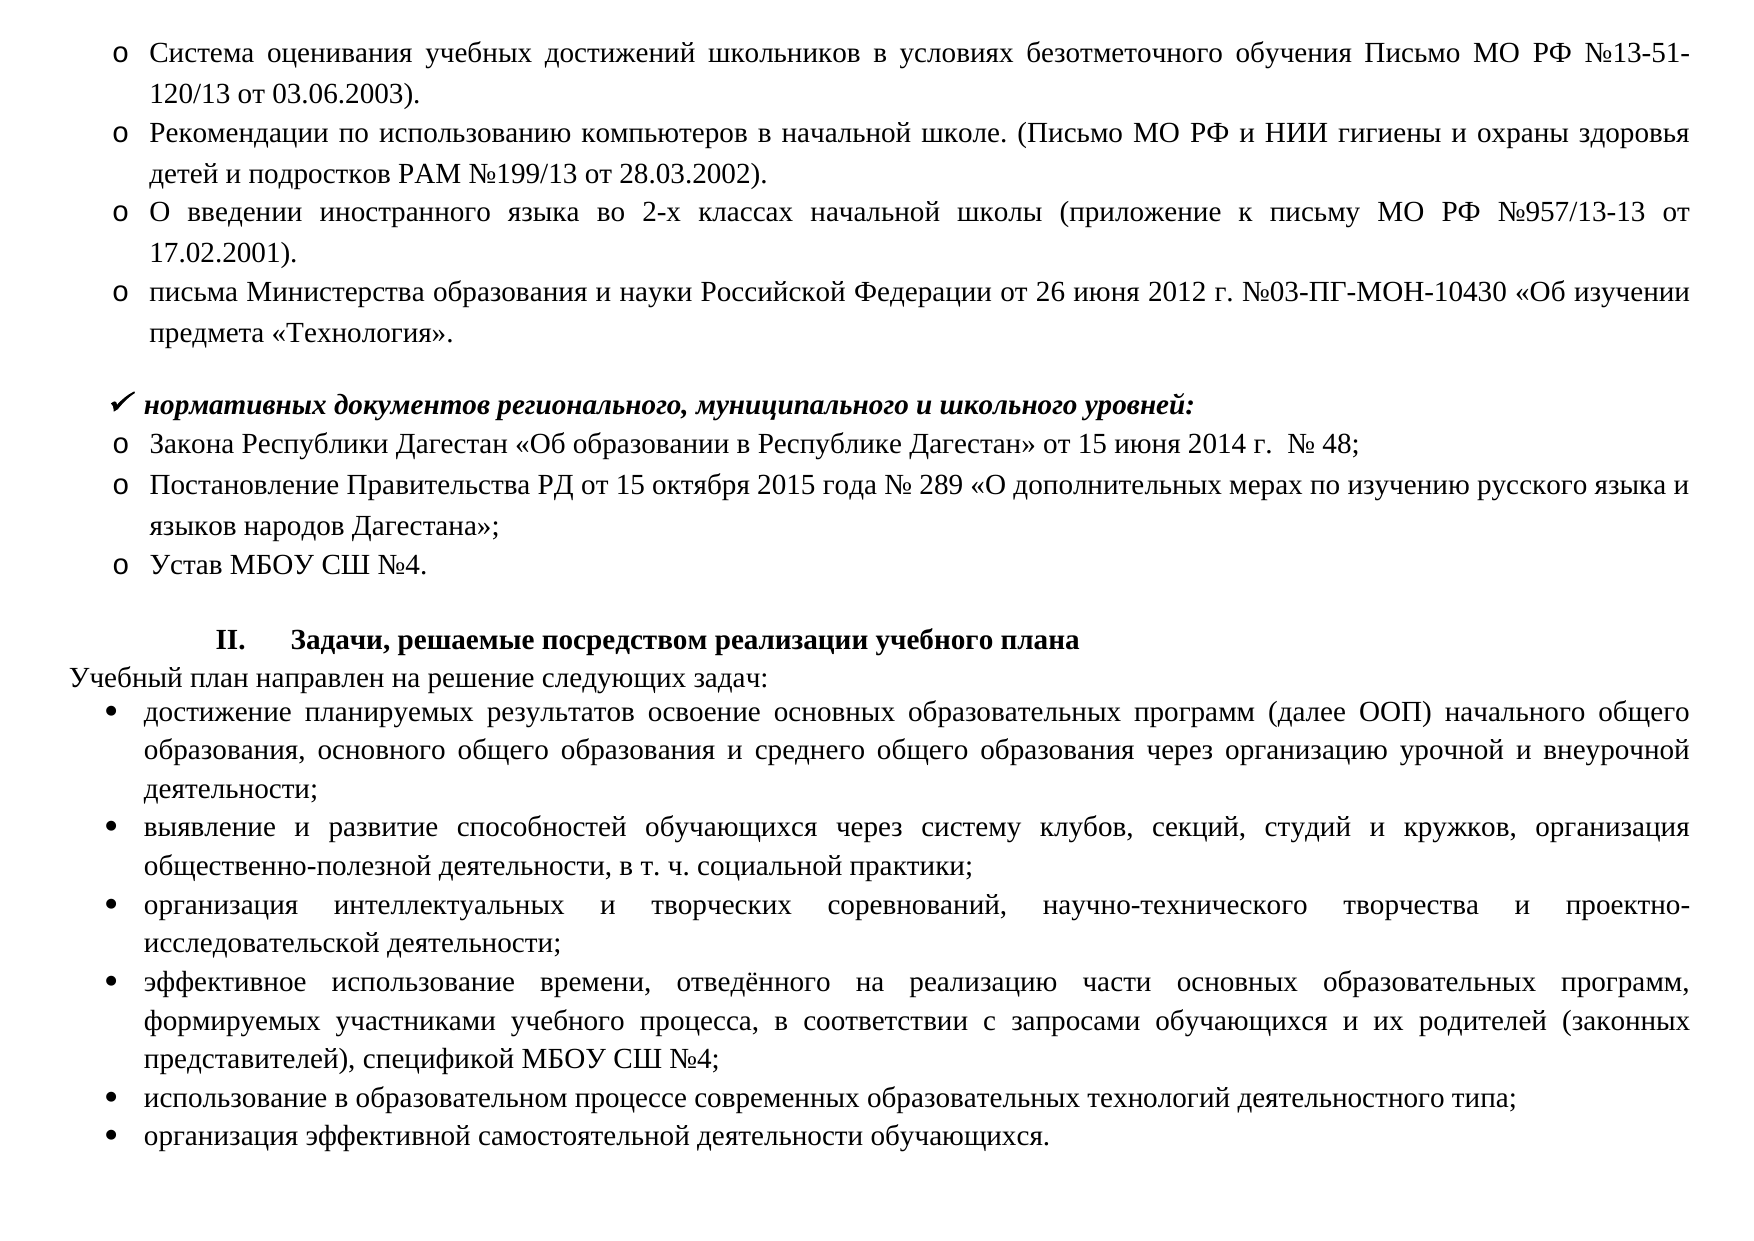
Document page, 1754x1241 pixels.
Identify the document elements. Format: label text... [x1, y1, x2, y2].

list организация интеллектуальных и творческих соревнований, научно-технического творчества и проектно-исследовательской деятельности; [106, 887, 1691, 959]
list О введении иностранного языка во 2-х классах начальной школы (приложение к письму МО РФ №957/13-13 от 17.02.2001). [112, 194, 1691, 269]
list достижение планируемых результатов освоение основных образовательных программ (далее ООП) начального общего образования, основного общего образования и среднего общего образования через организацию урочной и внеурочной деятельности; [106, 694, 1691, 804]
list нормативных документов регионального, муниципального и школьного уровней: [106, 387, 1691, 421]
list Задачи, решаемые посредством реализации учебного плана [215, 622, 1691, 655]
list Закона Республики Дагестан «Об образовании в Республике Дагестан» от 15 июня 2014 г. № 48; [112, 426, 1691, 462]
list Устав МБОУ СШ №4. [112, 547, 1691, 583]
list Система оценивания учебных достижений школьников в условиях безотметочного обучения Письмо МО РФ №13-51-120/13 от 03.06.2003). [112, 35, 1691, 110]
text Учебный план направлен на решение следующих задач: [69, 660, 1691, 694]
list письма Министерства образования и науки Российской Федерации от 26 июня 2012 г. №03-ПГ-МОН-10430 «Об изучении предмета «Технология». [112, 274, 1691, 349]
list Постановление Правительства РД от 15 октября 2015 года № 289 «О дополнительных мерах по изучению русского языка и языков народов Дагестана»; [112, 467, 1691, 542]
list выявление и развитие способностей обучающихся через систему клубов, секций, студий и кружков, организация общественно-полезной деятельности, в т. ч. социальной практики; [106, 809, 1691, 882]
list использование в образовательном процессе современных образовательных технологий деятельностного типа; [106, 1080, 1691, 1113]
list эффективное использование времени, отведённого на реализацию части основных образовательных программ, формируемых участниками учебного процесса, в соответствии с запросами обучающихся и их родителей (законных представителей), спецификой МБОУ СШ №4; [106, 964, 1691, 1075]
list организация эффективной самостоятельной деятельности обучающихся. [106, 1118, 1691, 1152]
list Рекомендации по использованию компьютеров в начальной школе. (Письмо МО РФ и НИИ гигиены и охраны здоровья детей и подростков РАМ №199/13 от 28.03.2002). [112, 115, 1691, 189]
